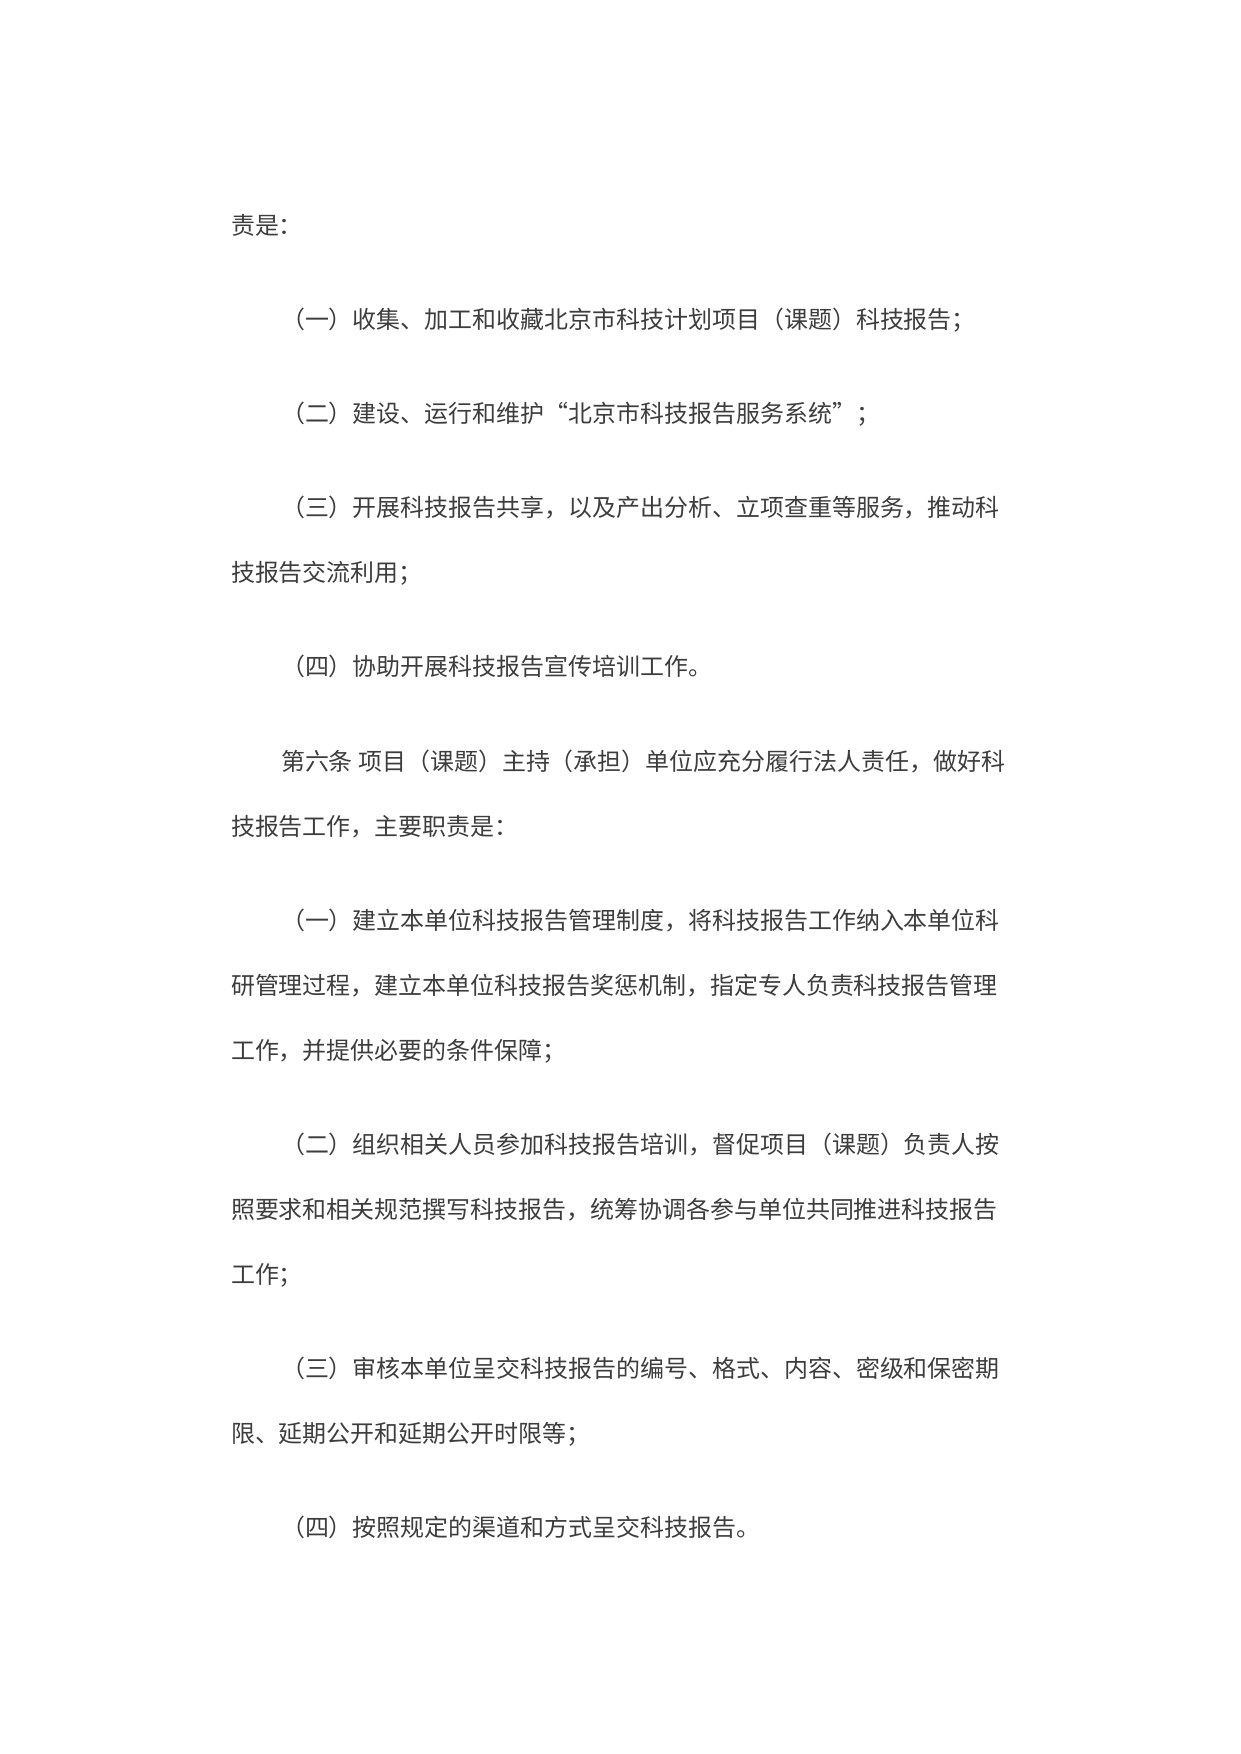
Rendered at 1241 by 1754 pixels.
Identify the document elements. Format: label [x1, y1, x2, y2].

table_cell [231, 162, 1009, 1588]
